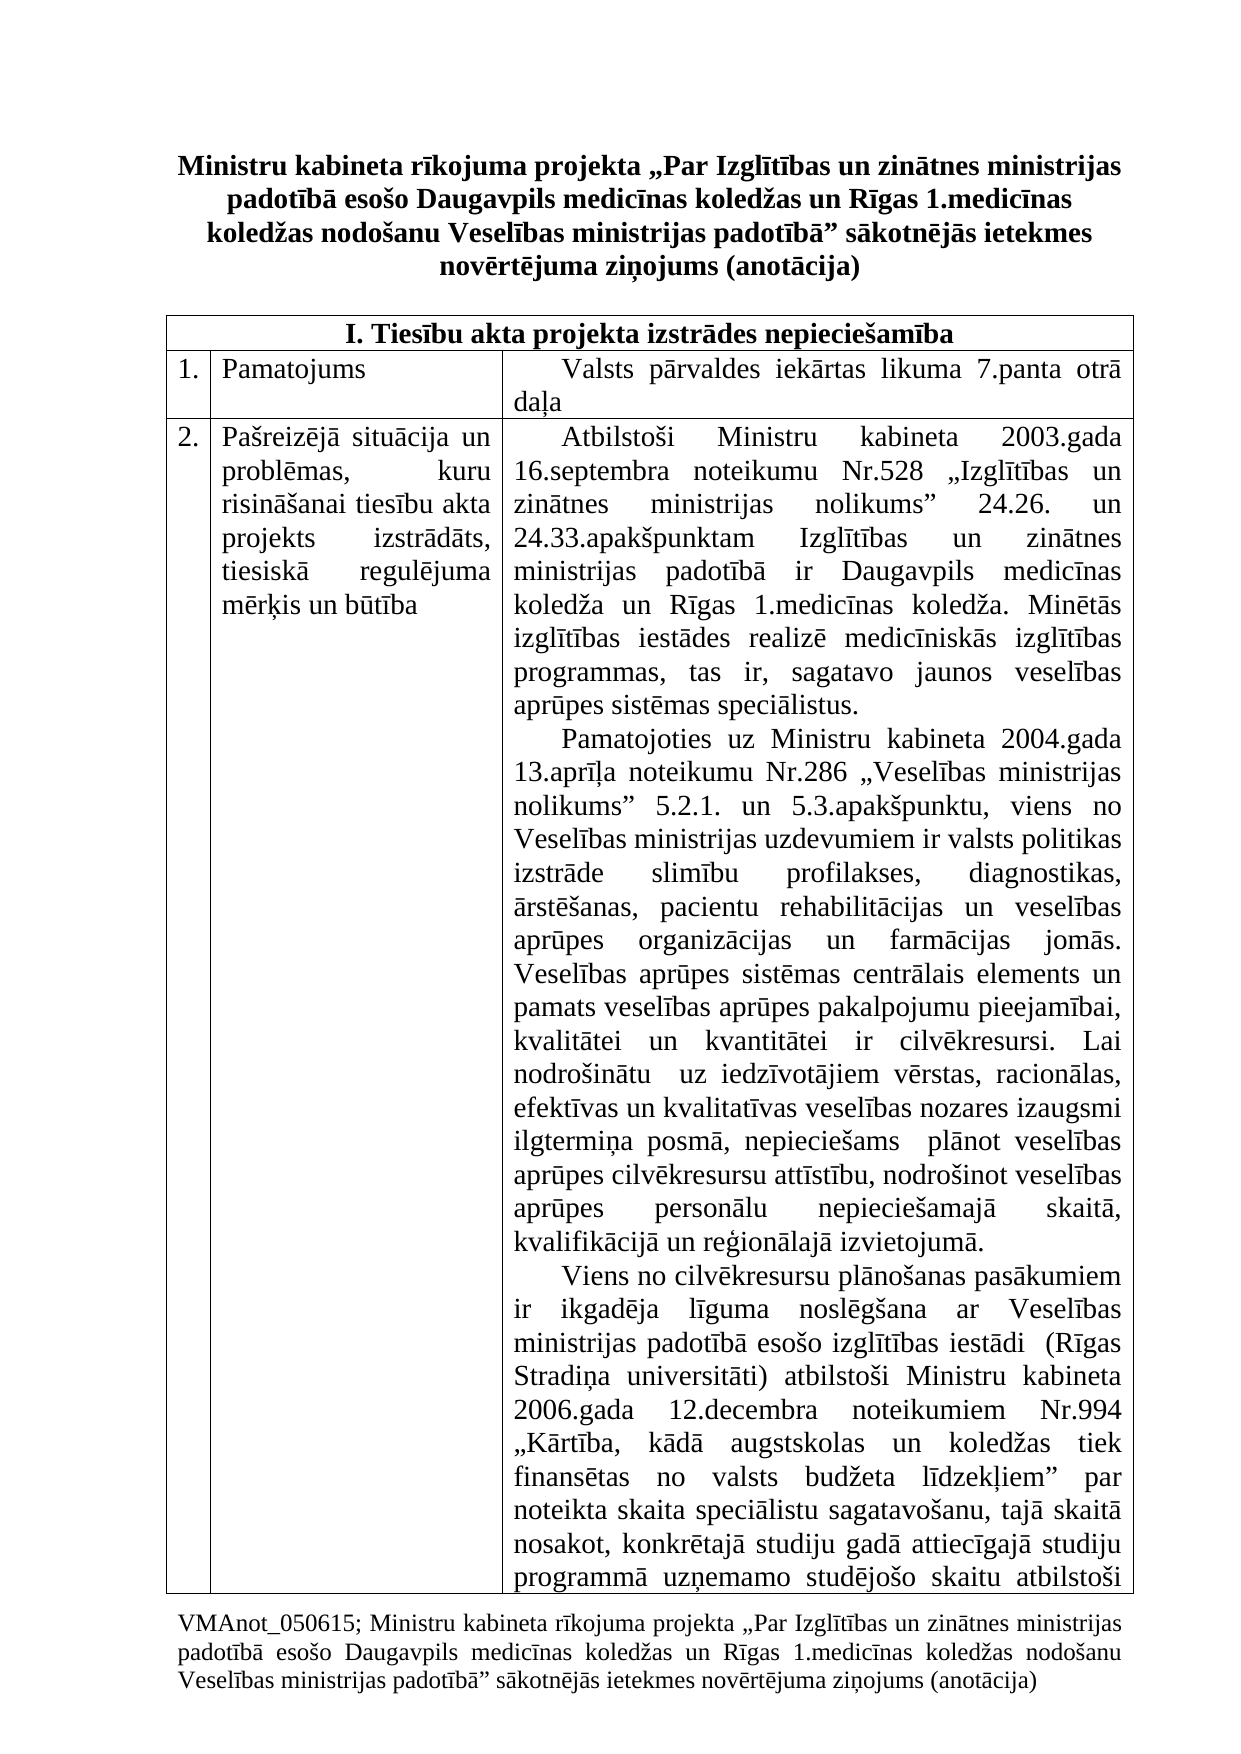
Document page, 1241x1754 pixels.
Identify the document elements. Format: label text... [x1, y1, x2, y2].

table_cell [211, 419, 502, 1593]
table_header I. Tiesību projekta izstrādes nepieciešamība [167, 316, 1133, 350]
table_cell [503, 419, 1133, 1593]
table_cell Pamatojums [211, 351, 502, 418]
table_cell 2. [167, 419, 210, 1593]
text Ministru kabineta rīkojuma projekta „Par Izglītības un zinātnes ministrijas padotībā esošo Daugavpils medicīnas koledžas un Rīgas 1.medicīnas koledžas nodošanu Veselības ministrijas padotībā” sākotnējās ietekmes novērtējuma (anotācija) [177, 148, 1122, 282]
table_cell 1. [167, 351, 210, 418]
table_cell Valsts pārvaldes iekārtas likuma 7.panta otrā daļa [503, 351, 1133, 418]
